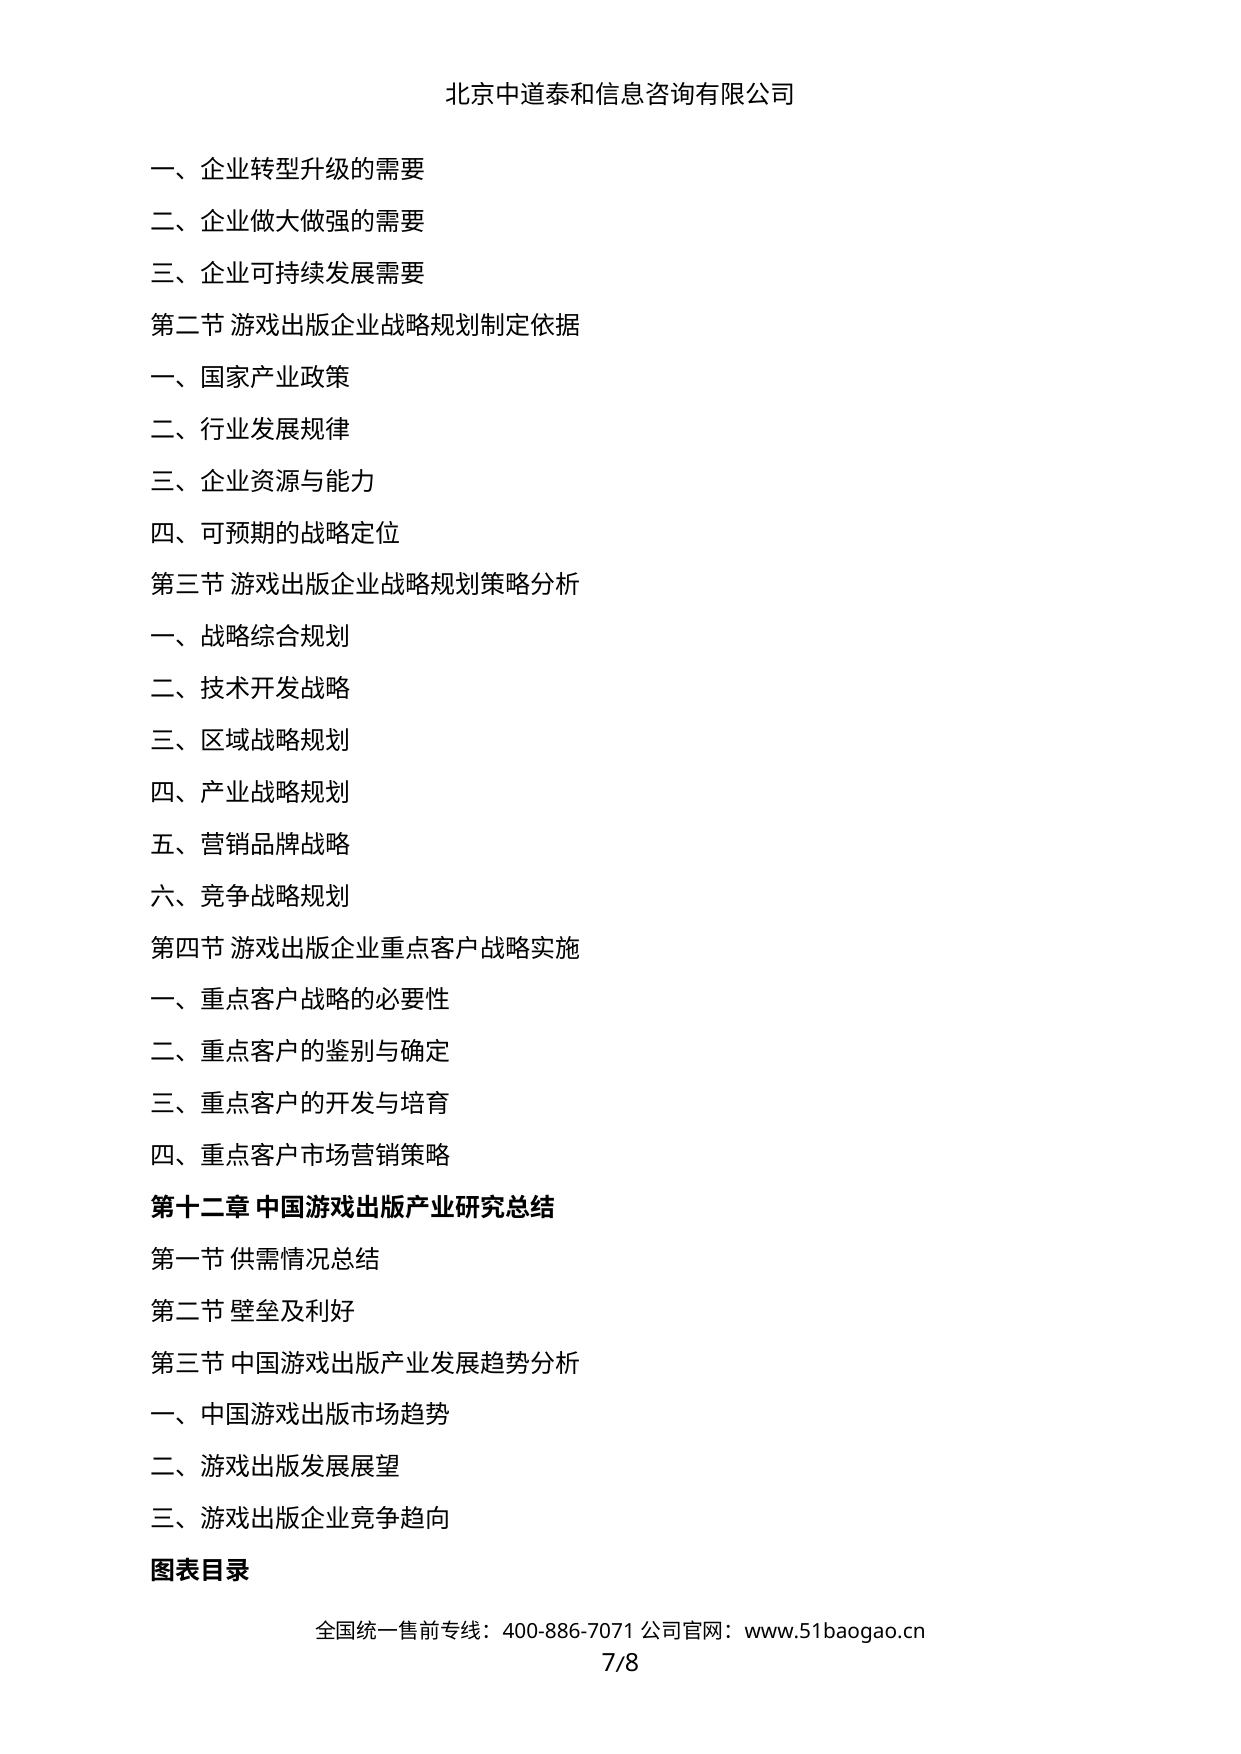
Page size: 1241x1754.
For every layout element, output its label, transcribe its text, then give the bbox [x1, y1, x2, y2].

text 第十二章 中国游戏出版产业研究总结 [150, 1187, 1090, 1224]
text 四、产业战略规划 [150, 772, 1090, 809]
text 一、中国游戏出版市场趋势 [150, 1395, 1090, 1431]
text 四、可预期的战略定位 [150, 513, 1090, 549]
text 二、技术开发战略 [150, 669, 1090, 705]
text 图表目录 [150, 1551, 1090, 1587]
text 三、企业可持续发展需要 [150, 254, 1090, 290]
text 三、重点客户的开发与培育 [150, 1084, 1090, 1120]
text 二、重点客户的鉴别与确定 [150, 1032, 1090, 1068]
text 第三节 中国游戏出版产业发展趋势分析 [150, 1343, 1090, 1379]
text 六、竞争战略规划 [150, 876, 1090, 912]
text 第二节 壁垒及利好 [150, 1291, 1090, 1327]
text 一、重点客户战略的必要性 [150, 980, 1090, 1016]
text 一、国家产业政策 [150, 357, 1090, 394]
text 一、企业转型升级的需要 [150, 150, 1090, 186]
text 第二节 游戏出版企业战略规划制定依据 [150, 306, 1090, 342]
text 二、行业发展规律 [150, 409, 1090, 446]
text 二、游戏出版发展展望 [150, 1447, 1090, 1483]
text 三、区域战略规划 [150, 721, 1090, 757]
text 第三节 游戏出版企业战略规划策略分析 [150, 565, 1090, 601]
text 二、企业做大做强的需要 [150, 202, 1090, 238]
text 第四节 游戏出版企业重点客户战略实施 [150, 928, 1090, 964]
text 四、重点客户市场营销策略 [150, 1136, 1090, 1172]
text 第一节 供需情况总结 [150, 1239, 1090, 1276]
text 三、企业资源与能力 [150, 461, 1090, 497]
text 五、营销品牌战略 [150, 824, 1090, 861]
text 三、游戏出版企业竞争趋向 [150, 1499, 1090, 1535]
text 一、战略综合规划 [150, 617, 1090, 653]
